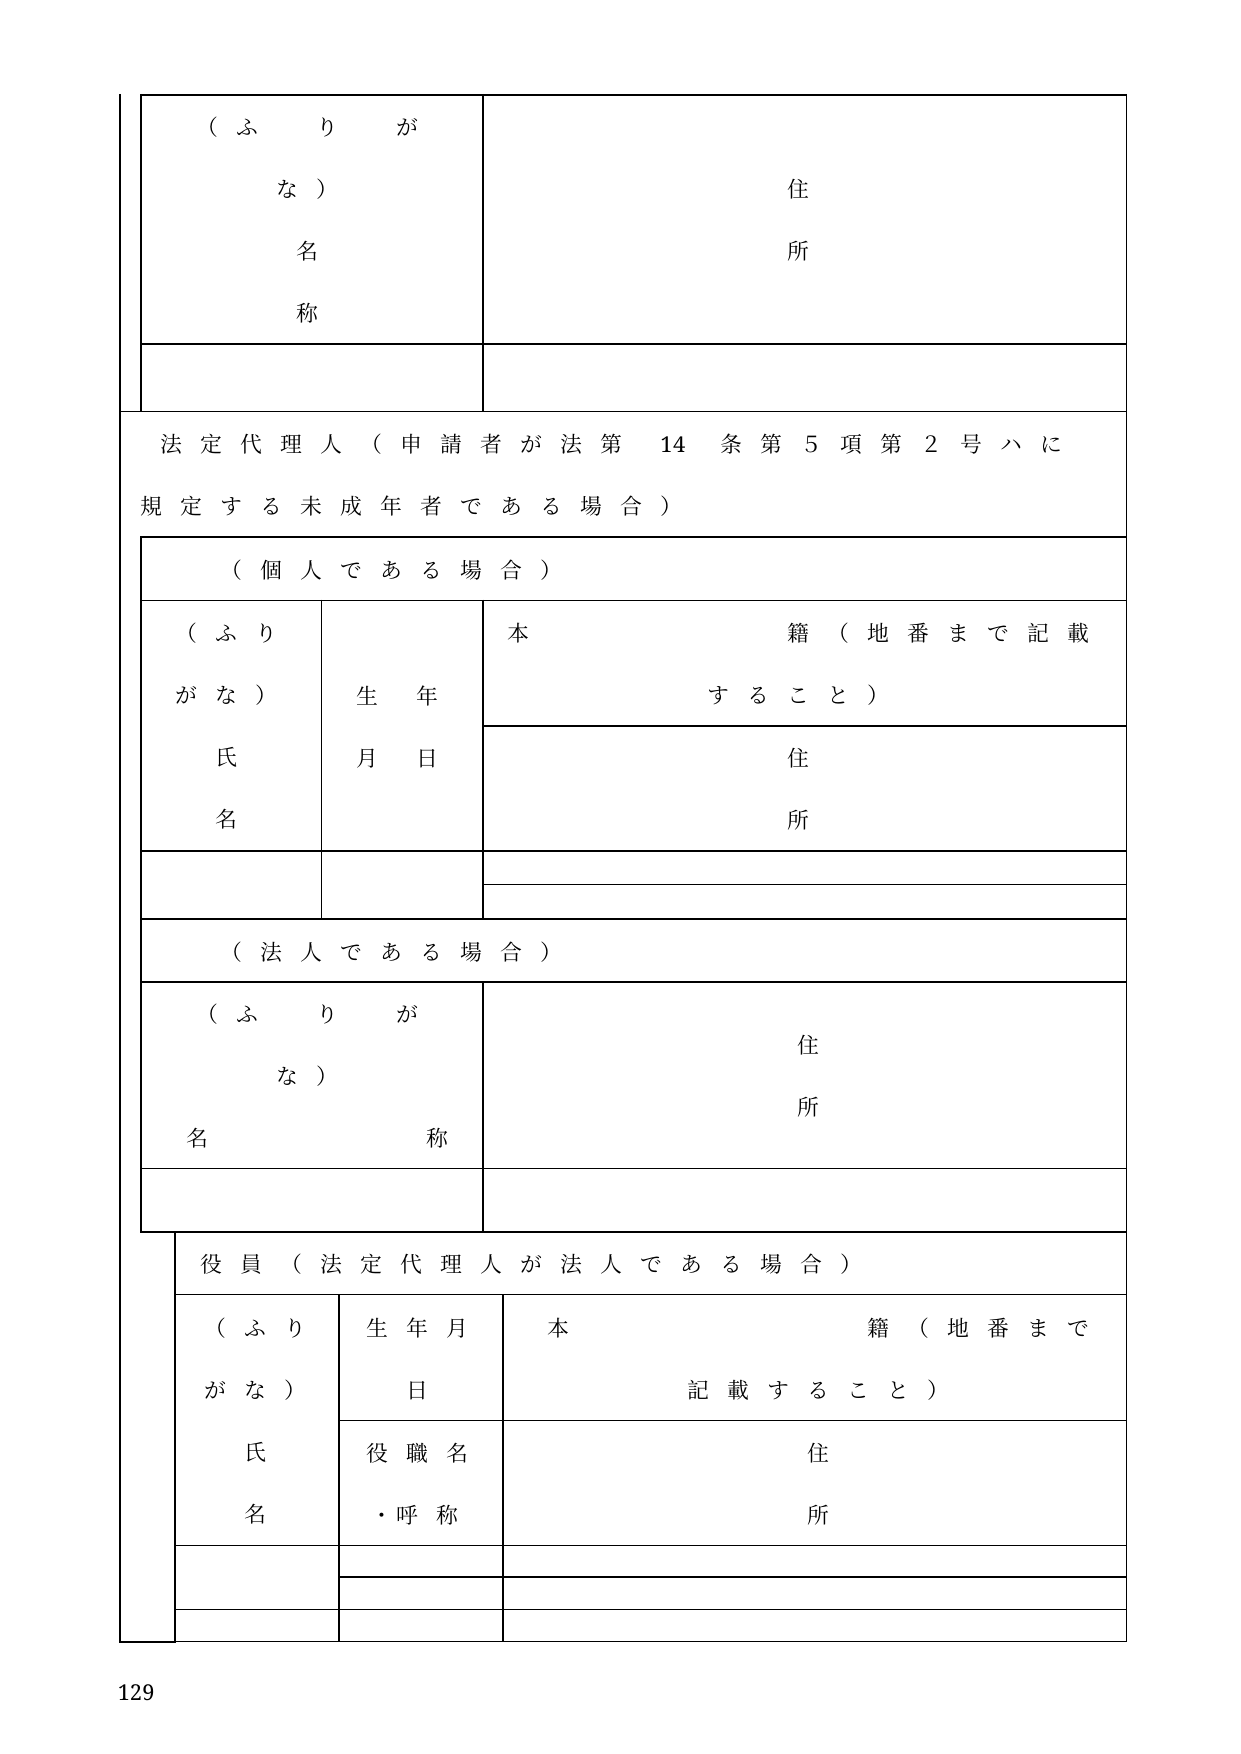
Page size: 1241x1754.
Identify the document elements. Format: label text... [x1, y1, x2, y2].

table_cell （ふ り が な） 名 称 [142, 96, 482, 343]
table_cell 本 籍（地番まで記載すること） [504, 1295, 1126, 1420]
table_cell [504, 1610, 1126, 1641]
table_cell [121, 536, 141, 1641]
table_cell [142, 1169, 482, 1231]
table_cell [484, 345, 1126, 411]
table_cell 本 籍（地番まで記載すること） [484, 601, 1126, 725]
table_cell [504, 1546, 1126, 1576]
table_cell [142, 852, 321, 918]
table_cell [322, 852, 482, 918]
table_cell [484, 852, 1126, 884]
table_cell 住 所 [484, 727, 1126, 850]
table_cell [340, 1578, 502, 1609]
table_cell （個人である場合） [142, 538, 1126, 599]
table_cell [504, 1578, 1126, 1609]
table_cell [141, 1233, 174, 1641]
table_cell （法人である場合） [142, 920, 1126, 981]
table_cell [340, 1546, 502, 1576]
table_cell 住 所 [484, 96, 1126, 343]
table_cell 法定代理人（申請者が法第14条第５項第２号ハに規定する未成年者である場合） [121, 412, 1126, 536]
table_cell （ふりがな） 氏 名 [142, 601, 321, 850]
table_cell 住 所 [484, 983, 1126, 1168]
table_cell 生年月日 [340, 1295, 502, 1420]
table_cell 役職名･呼称 [340, 1421, 502, 1544]
table_cell [176, 1546, 338, 1609]
table_cell [484, 885, 1126, 918]
table_cell [176, 1610, 338, 1641]
table_cell 役員（法定代理人が法人である場合） [176, 1233, 1126, 1294]
table_cell [142, 345, 482, 411]
table_cell 生 年 月 日 [322, 601, 482, 850]
table_cell （ふりがな） 氏 名 [176, 1295, 338, 1544]
table_cell 住 所 [504, 1421, 1126, 1544]
table_cell （ふ り が な） 名 称 [142, 983, 482, 1168]
table_cell [484, 1169, 1126, 1231]
table_cell [340, 1610, 502, 1641]
